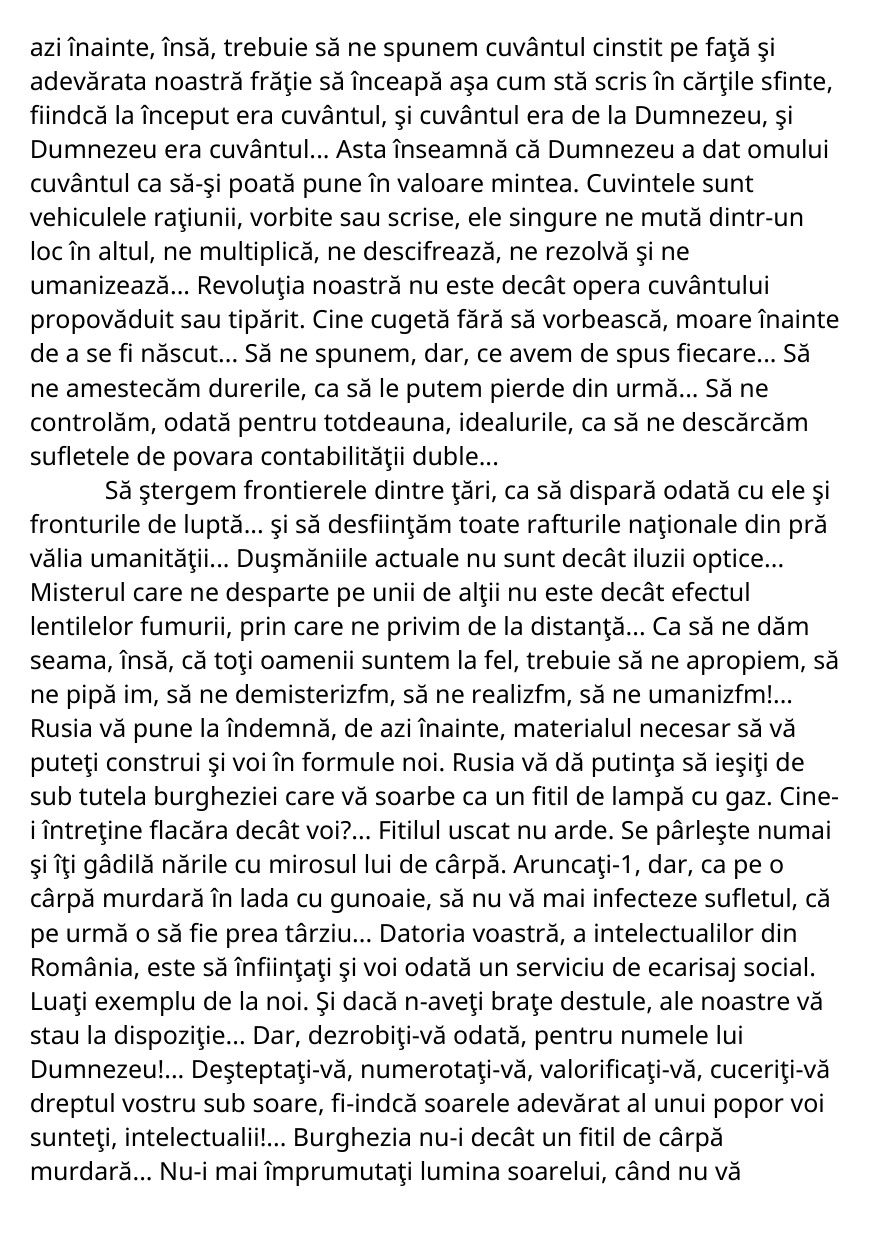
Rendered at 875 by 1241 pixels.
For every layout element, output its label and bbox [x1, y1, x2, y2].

text [29, 472, 844, 1188]
text [29, 29, 844, 472]
